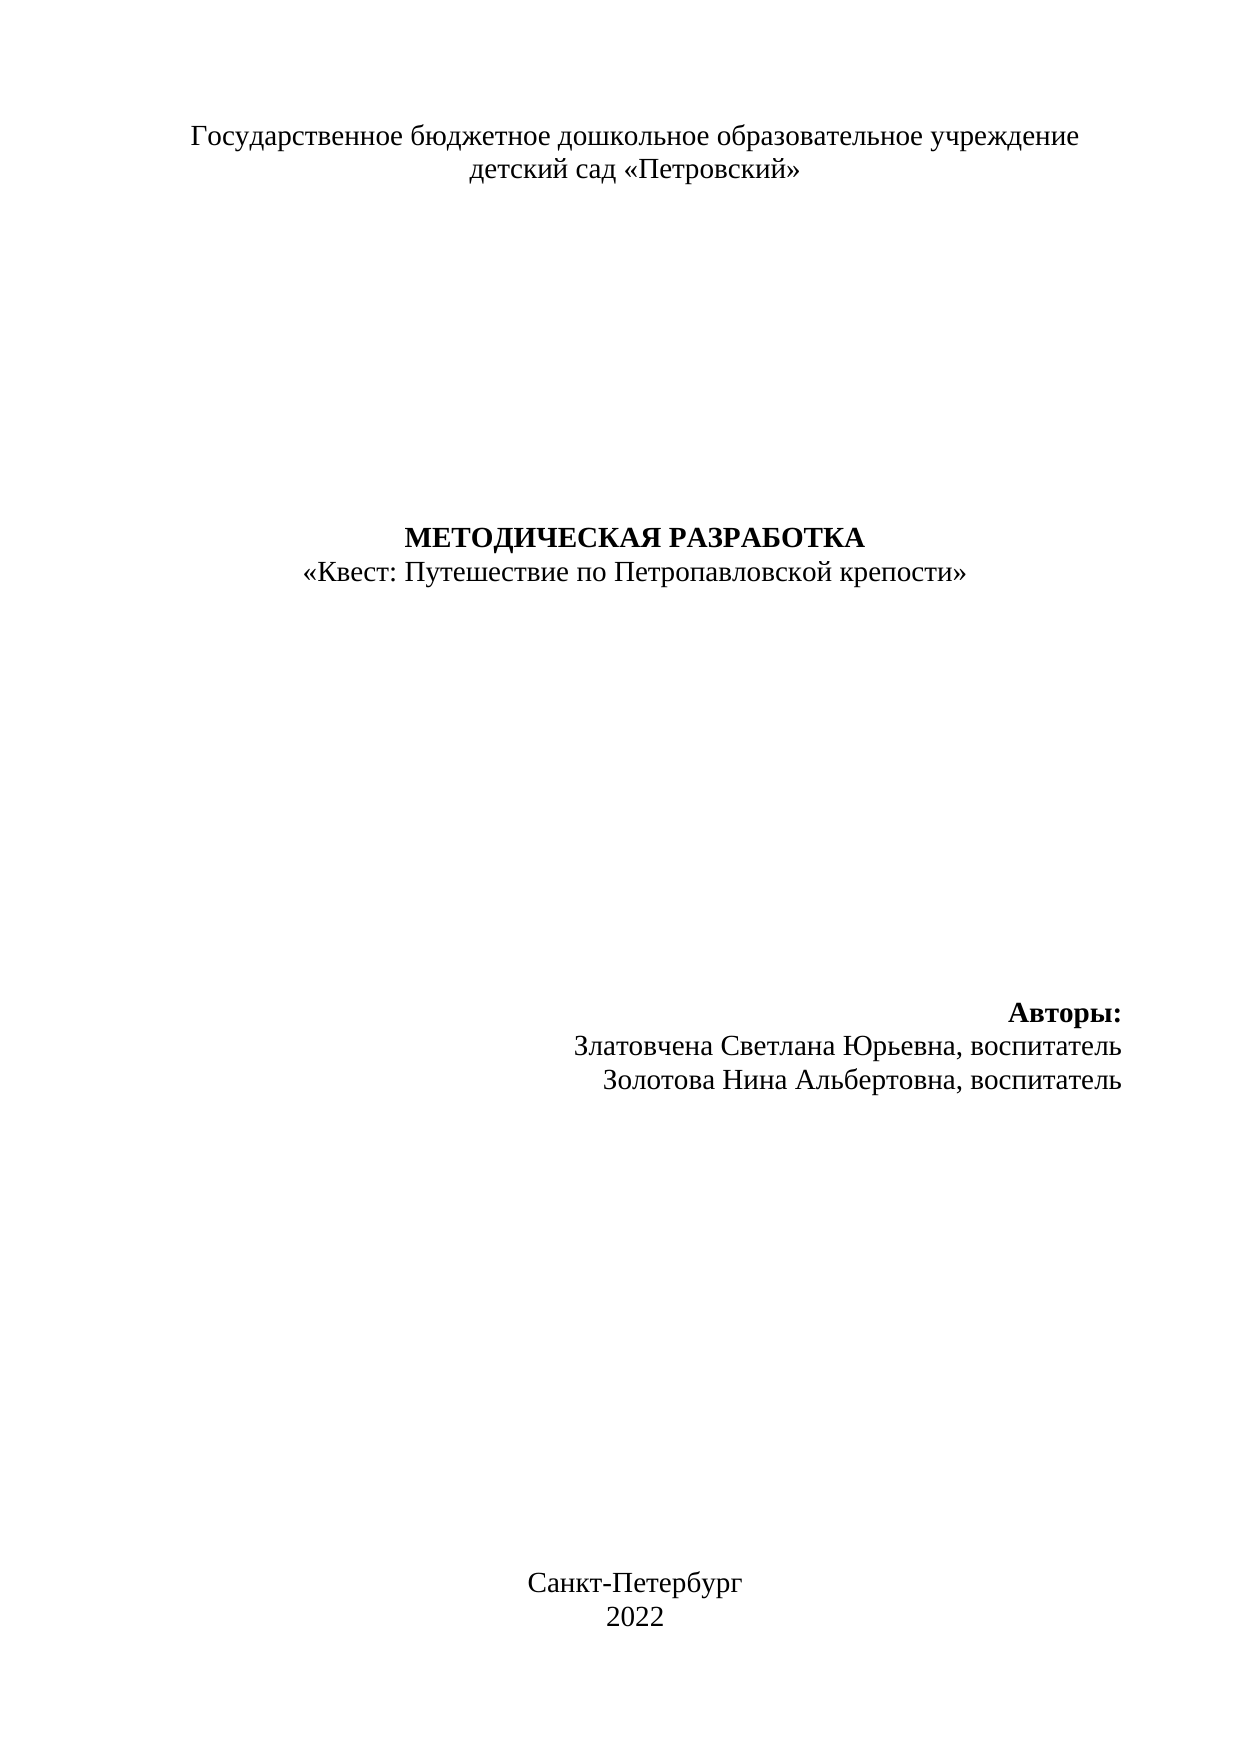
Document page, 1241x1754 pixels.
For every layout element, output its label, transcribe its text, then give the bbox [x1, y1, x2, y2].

text Санкт-Петербург [148, 1565, 1122, 1599]
text Авторы: [148, 995, 1122, 1028]
text Государственное бюджетное дошкольное образовательное учреждение [148, 118, 1122, 152]
text Золотова Нина Альбертовна, воспитатель [148, 1062, 1122, 1096]
text «Квест: Путешествие по Петропавловской крепости» [148, 554, 1122, 588]
text детский сад «Петровский» [148, 152, 1122, 185]
text Златовчена Светлана Юрьевна, воспитатель [148, 1028, 1122, 1062]
text МЕТОДИЧЕСКАЯ РАЗРАБОТКА [148, 521, 1122, 554]
text 2022 [148, 1599, 1122, 1632]
